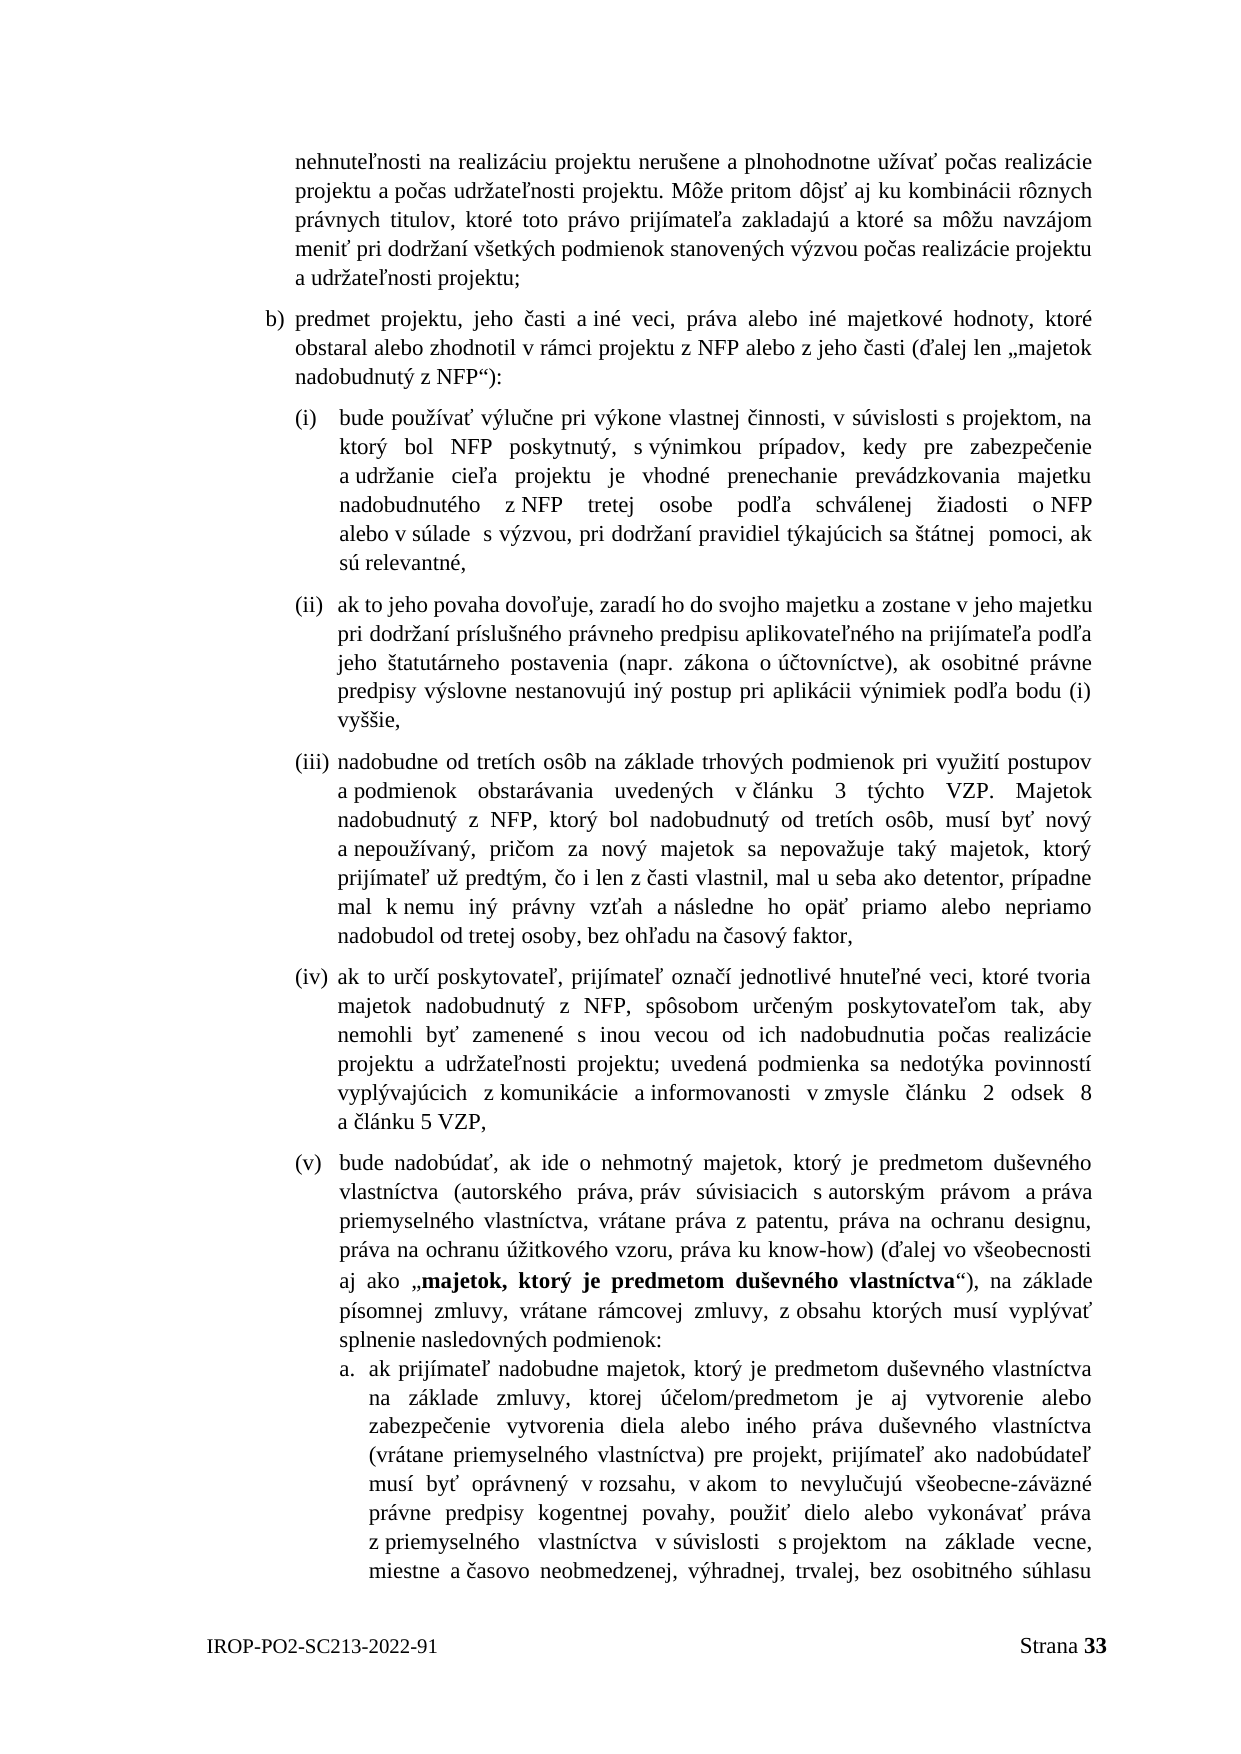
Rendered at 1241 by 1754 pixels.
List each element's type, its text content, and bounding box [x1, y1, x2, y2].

list bude používať výlučne pri výkone vlastnej činnosti, v súvislosti s projektom, na ktorý bol NFP poskytnutý, s výnimkou prípadov, kedy pre zabezpečenie a udržanie cieľa projektu je vhodné prenechanie prevádzkovania majetku nadobudnutého z NFP tretej osobe podľa schválenej žiadosti o NFP alebo v súlade s výzvou, pri dodržaní pravidiel týkajúcich sa štátnej pomoci, ak sú relevantné, [295, 404, 1092, 576]
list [265, 148, 1092, 290]
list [339, 1355, 1092, 1584]
list predmet projektu, jeho časti a iné veci, práva alebo iné majetkové hodnoty, ktoré obstaral alebo zhodnotil v rámci projektu z NFP alebo z jeho časti (ďalej len „majetok nadobudnutý z NFP“): [265, 305, 1092, 389]
list ak to určí poskytovateľ, prijímateľ označí jednotlivé hnuteľné veci, ktoré tvoria majetok nadobudnutý z NFP, spôsobom určeným poskytovateľom tak, aby nemohli byť zamenené s inou vecou od ich nadobudnutia počas realizácie projektu a udržateľnosti projektu; uvedená podmienka sa nedotýka povinností vyplývajúcich z komunikácie a informovanosti v zmysle článku 2 odsek 8 a článku 5 VZP, [295, 963, 1092, 1134]
list bude nadobúdať, ak ide o nehmotný majetok, ktorý je predmetom duševného vlastníctva (autorského práva, práv súvisiacich s autorským právom a práva priemyselného vlastníctva, vrátane práva z patentu, práva na ochranu designu, práva na ochranu úžitkového vzoru, práva ku know-how) (ďalej vo všeobecnosti aj ako „majetok, ktorý je predmetom duševného vlastníctva“), na základe písomnej zmluvy, vrátane rámcovej zmluvy, z obsahu ktorých musí vyplývať splnenie nasledovných podmienok: [295, 1149, 1092, 1352]
list ak to jeho povaha dovoľuje, zaradí ho do svojho majetku a zostane v jeho majetku pri dodržaní príslušného právneho predpisu aplikovateľného na prijímateľa podľa jeho štatutárneho postavenia (napr. zákona o účtovníctve), ak osobitné právne predpisy výslovne nestanovujú iný postup pri aplikácii výnimiek podľa bodu (i) vyššie, [295, 591, 1092, 733]
list nadobudne od tretích osôb na základe trhových podmienok pri využití postupov a podmienok obstarávania uvedených v článku 3 týchto VZP. Majetok nadobudnutý z NFP, ktorý bol nadobudnutý od tretích osôb, musí byť nový a nepoužívaný, pričom za nový majetok sa nepovažuje taký majetok, ktorý prijímateľ už predtým, čo i len z časti vlastnil, mal u seba ako detentor, prípadne mal k nemu iný právny vzťah a následne ho opäť priamo alebo nepriamo nadobudol od tretej osoby, bez ohľadu na časový faktor, [295, 748, 1092, 948]
